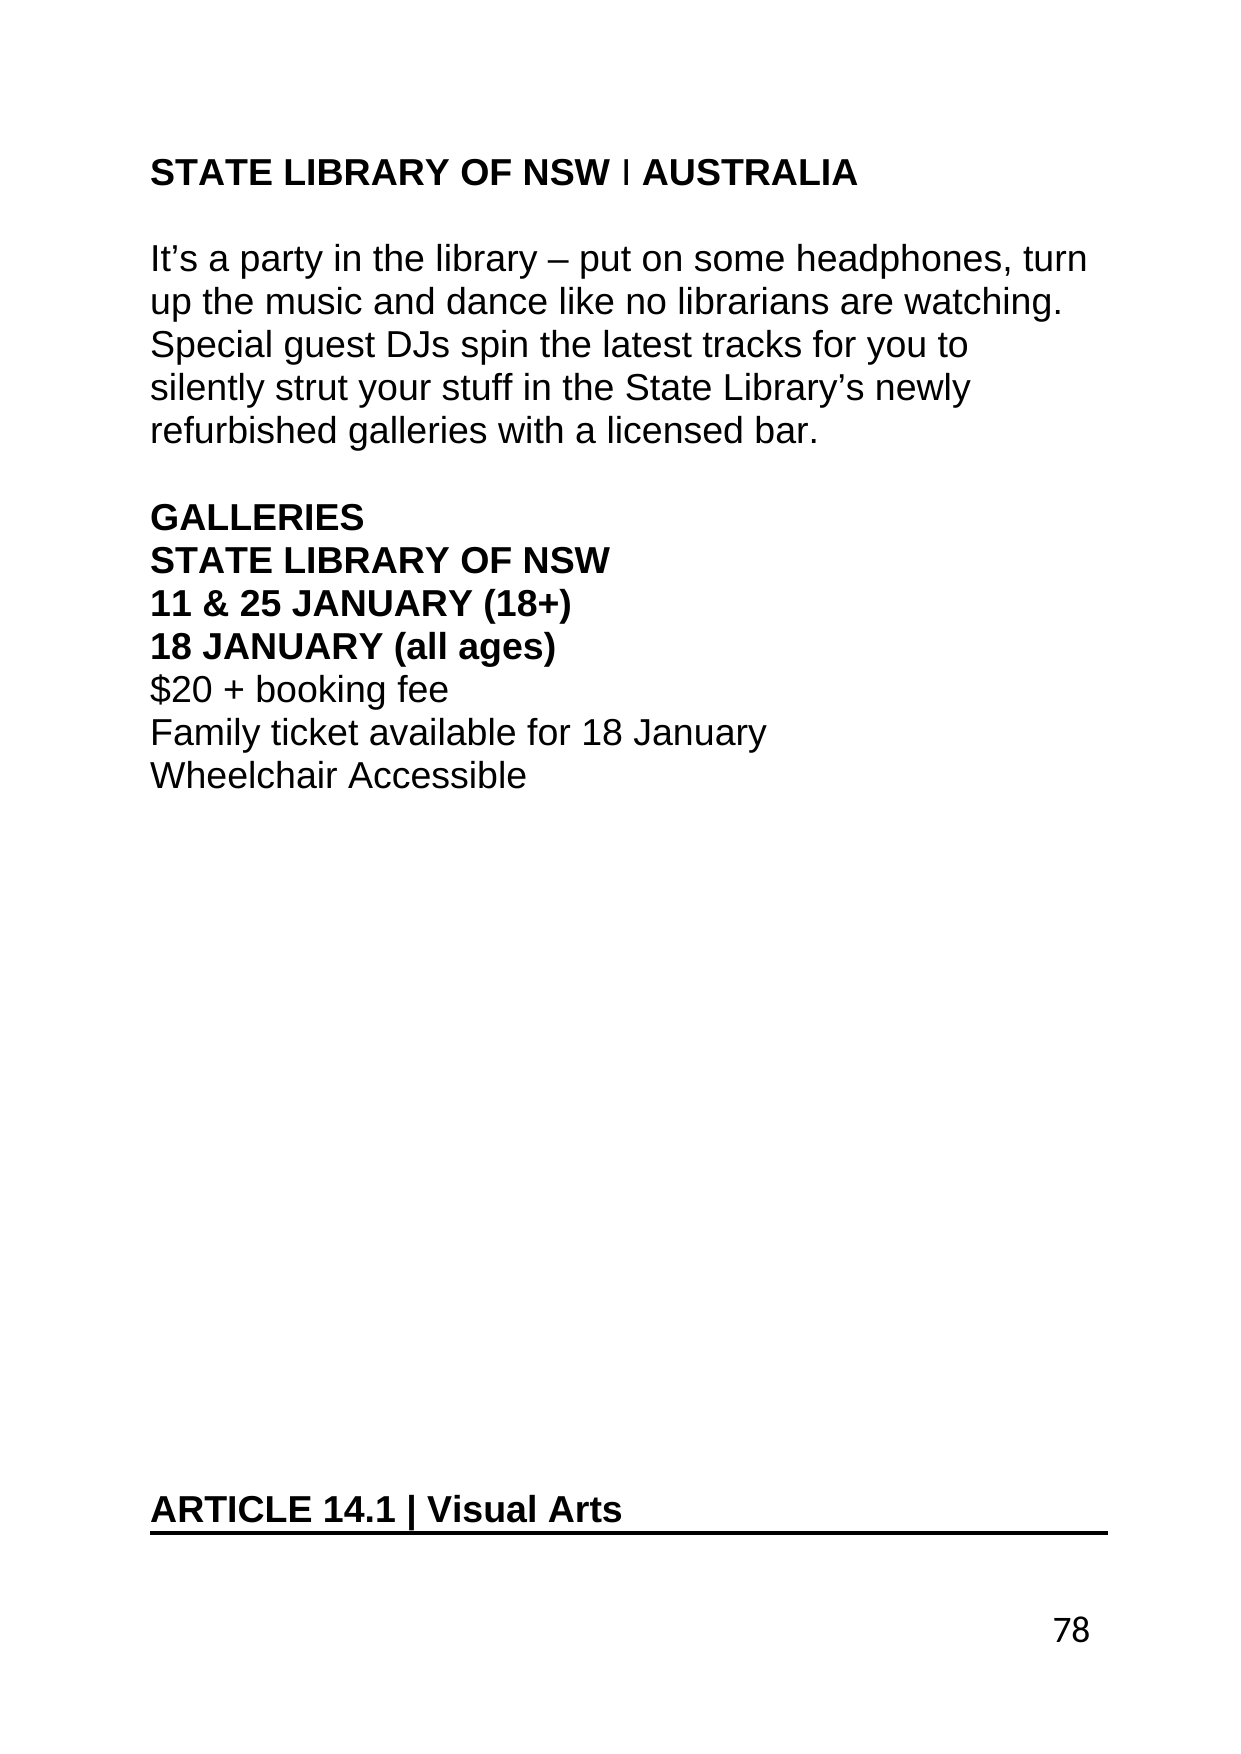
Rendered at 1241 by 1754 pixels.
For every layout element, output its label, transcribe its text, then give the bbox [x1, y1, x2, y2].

text GALLERIES [150, 495, 1090, 538]
text 18 JANUARY (all ages) [150, 624, 1090, 667]
text 11 & 25 JANUARY (18+) [150, 581, 1090, 624]
text Wheelchair Accessible [150, 754, 1090, 797]
text ARTICLE 14.1 | Visual Arts [150, 1487, 1090, 1530]
text STATE LIBRARY OF NSW [150, 538, 1090, 581]
text Family ticket available for 18 January [150, 711, 1090, 754]
text It’s a party in the library – put on some headphones, turn up the music and dance like no librarians are watching. Special guest DJs spin the latest tracks for you to silently strut your stuff in the State Library’s newly refurbished galleries with a licensed bar. [150, 236, 1090, 452]
text $20 + booking fee [150, 667, 1090, 711]
text STATE LIBRARY OF NSW I AUSTRALIA [150, 150, 1090, 193]
